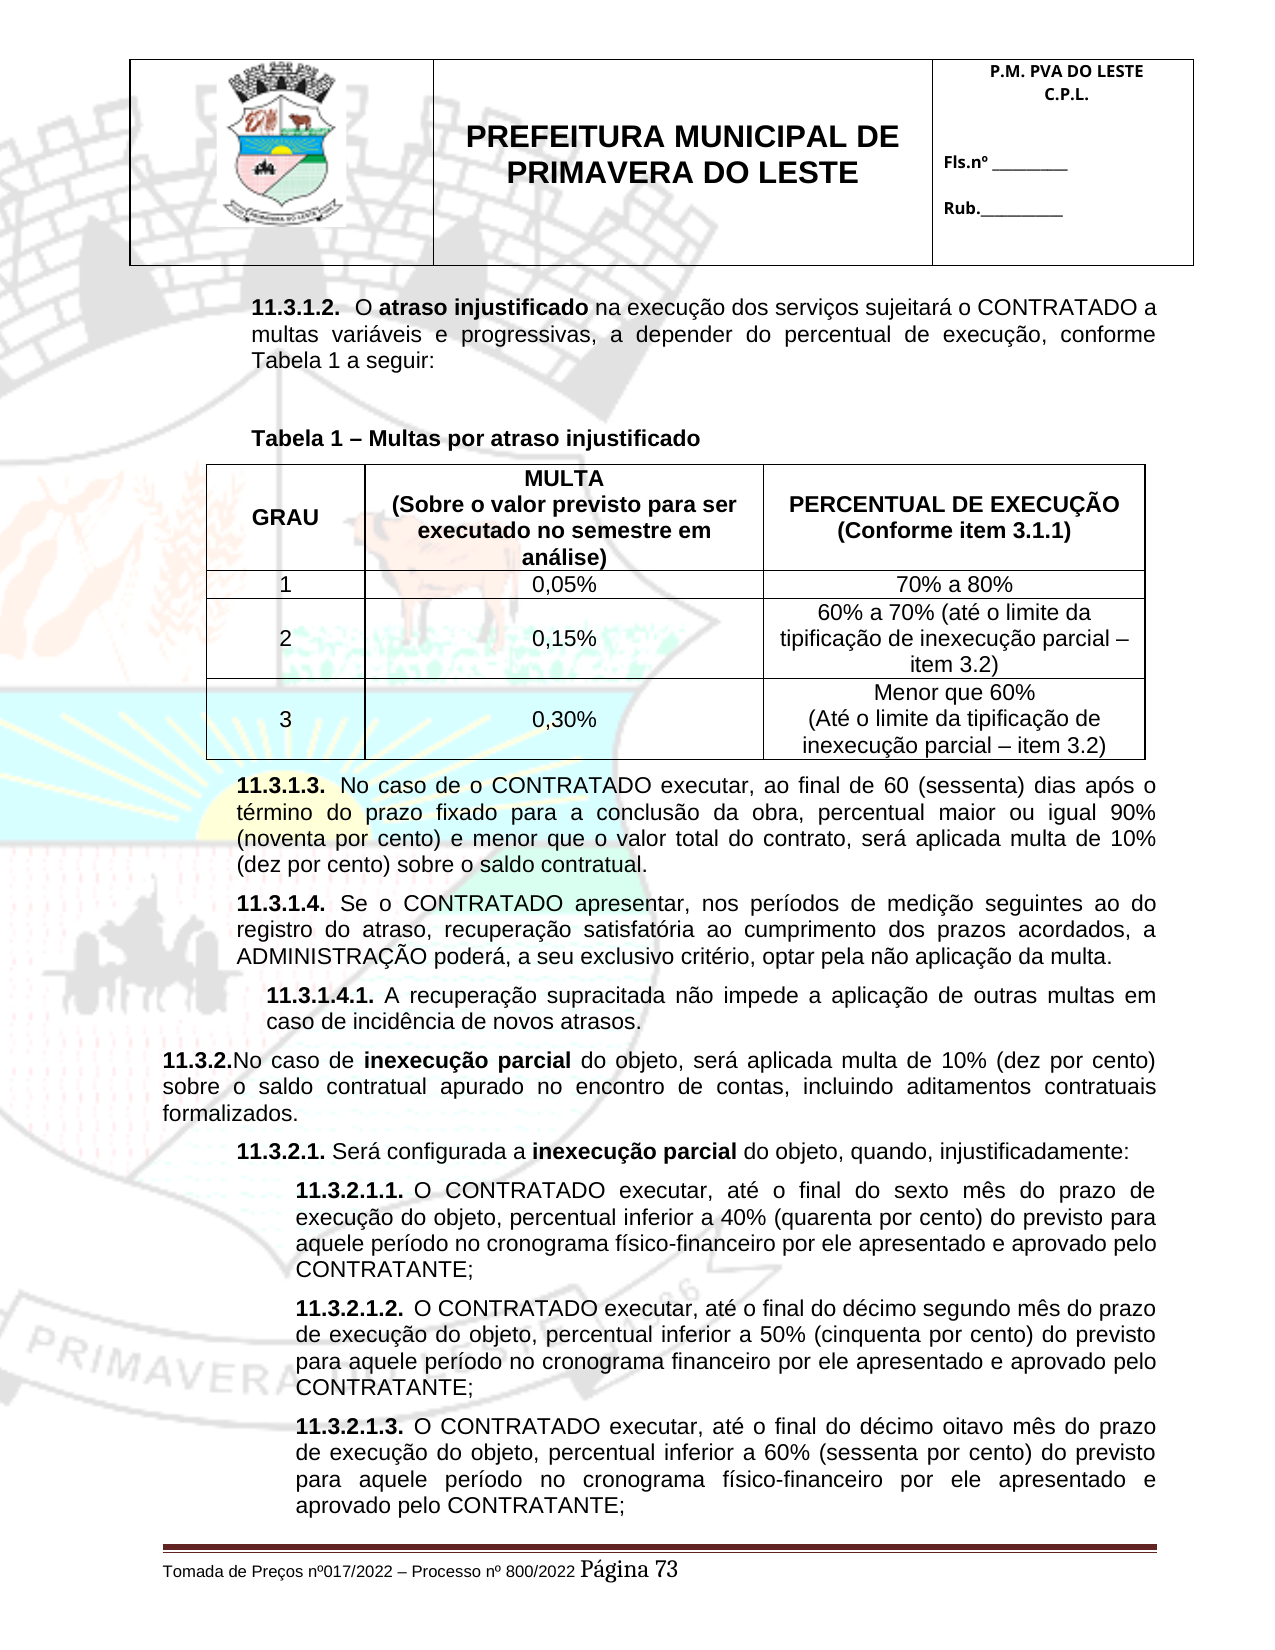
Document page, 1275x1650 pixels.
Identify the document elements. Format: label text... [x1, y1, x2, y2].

table_cell 60% a 70% (até o limite da tipificação de inexecução parcial – item 3.2) [764, 599, 1144, 678]
list 11.3.1.3. No caso de o CONTRATADO executar, ao final de 60 (sessenta) dias após o término do prazo fixado para a conclusão da obra, percentual maior ou igual 90% (noventa por cento) e menor que o valor total do contrato, será aplicada multa de 10% (dez por cento) sobre o saldo contratual. [236, 772, 1157, 877]
list Tabela 1 – Multas por atraso injustificado [251, 425, 1157, 451]
table_header PERCENTUAL DE EXECUÇÃO (Conforme item 3.1.1) [764, 465, 1144, 570]
table_header MULTA (Sobre o valor previsto para ser executado no semestre em análise) [366, 465, 763, 570]
list O atraso injustificado na execução dos serviços sujeitará o CONTRATADO a multas variáveis e progressivas, a depender do percentual de execução, conforme Tabela 1 a seguir: [251, 294, 1157, 373]
table_cell 1 [207, 571, 364, 597]
table_cell 2 [207, 599, 364, 678]
text 11.3.2.1.3. O CONTRATADO executar, até o final do décimo oitavo mês do prazo de execução do objeto, percentual inferior a 60% (sessenta por cento) do previsto para aquele período no cronograma físico-financeiro por ele apresentado e aprovado pelo CONTRATANTE; [295, 1413, 1157, 1518]
table_cell 0,30% [366, 679, 763, 758]
text 11.3.2.1. Será configurada a inexecução parcial do objeto, quando, injustificadamente: [236, 1138, 1157, 1165]
table_cell 0,05% [366, 571, 763, 597]
table_cell 0,15% [366, 599, 763, 678]
list 11.3.1.4. Se o CONTRATADO apresentar, nos períodos de medição seguintes ao do registro do atraso, recuperação satisfatória ao cumprimento dos prazos acordados, a ADMINISTRAÇÃO poderá, a seu exclusivo critério, optar pela não aplicação da multa. [236, 890, 1157, 969]
list 11.3.1.4.1. A recuperação supracitada não impede a aplicação de outras multas em caso de incidência de novos atrasos. [266, 982, 1157, 1034]
text 11.3.2.1.1. O CONTRATADO executar, até o final do sexto mês do prazo de execução do objeto, percentual inferior a 40% (quarenta por cento) do previsto para aquele período no cronograma físico-financeiro por ele apresentado e aprovado pelo CONTRATANTE; [295, 1177, 1157, 1283]
table_cell Menor que 60% (Até o limite da tipificação de inexecução parcial – item 3.2) [764, 679, 1144, 758]
table_cell 70% a 80% [764, 571, 1144, 597]
text 11.3.2.1.2. O CONTRATADO executar, até o final do décimo segundo mês do prazo de execução do objeto, percentual inferior a 50% (cinquenta por cento) do previsto para aquele período no cronograma financeiro por ele apresentado e aprovado pelo CONTRATANTE; [295, 1295, 1157, 1401]
text 11.3.2. No caso de inexecução parcial do objeto, será aplicada multa de 10% (dez por cento) sobre o saldo contratual apurado no encontro de contas, incluindo aditamentos contratuais formalizados. [162, 1047, 1157, 1126]
table_header GRAU [207, 465, 364, 570]
picture [216, 60, 347, 227]
table_cell 3 [207, 679, 364, 758]
